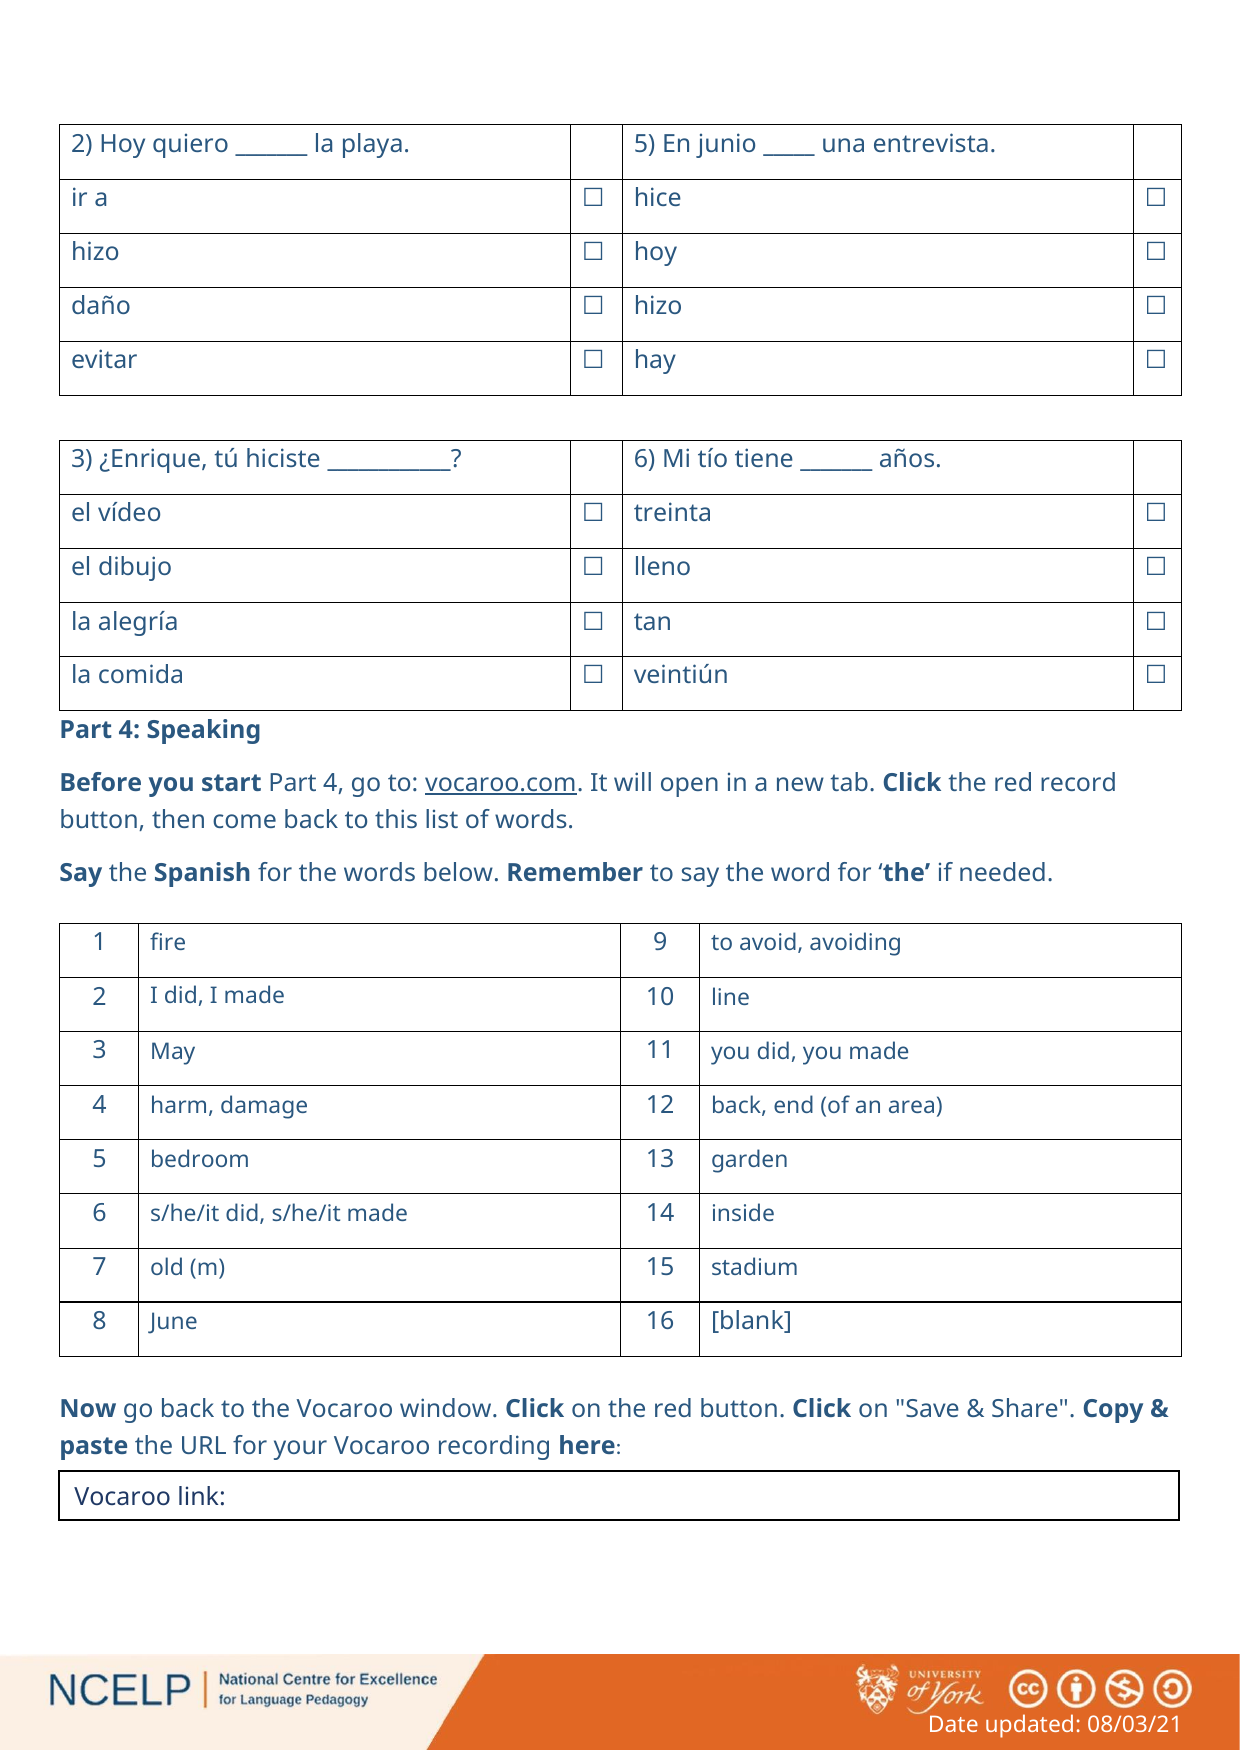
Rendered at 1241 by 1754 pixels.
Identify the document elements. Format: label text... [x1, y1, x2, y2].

table_cell hay [623, 342, 1133, 395]
table_cell I did, I made [139, 978, 620, 1031]
table_header [571, 441, 622, 494]
table_cell bedroom [139, 1140, 620, 1193]
table_cell back, end (of an area) [700, 1086, 1181, 1139]
table_cell [1134, 657, 1181, 710]
table_header 1 [60, 924, 138, 977]
table_cell 7 [60, 1249, 138, 1301]
table_cell [1134, 603, 1181, 656]
table_cell [blank] [700, 1303, 1181, 1356]
table_cell [571, 657, 622, 710]
table_cell 15 [621, 1249, 699, 1301]
table_cell veintiún [623, 657, 1133, 710]
table_cell la alegría [60, 603, 570, 656]
table_cell May [139, 1032, 620, 1085]
table_cell 8 [60, 1303, 138, 1356]
table_header 2) Hoy quiero _______ la playa. [60, 125, 570, 178]
picture [0, 1654, 1240, 1750]
table_cell ir a [60, 180, 570, 232]
table_cell 5 [60, 1140, 138, 1193]
table_cell 14 [621, 1194, 699, 1247]
table_cell el vídeo [60, 495, 570, 548]
table_cell stadium [700, 1249, 1181, 1301]
table_cell old (m) [139, 1249, 620, 1301]
table_cell June [139, 1303, 620, 1356]
table_cell hoy [623, 234, 1133, 287]
table_cell 4 [60, 1086, 138, 1139]
table_cell 16 [621, 1303, 699, 1356]
table_cell 11 [621, 1032, 699, 1085]
table_header 6) Mi tío tiene _______ años. [623, 441, 1133, 494]
table_cell [571, 495, 622, 548]
table_cell 2 [60, 978, 138, 1031]
table_cell la comida [60, 657, 570, 710]
table_cell [571, 288, 622, 341]
table_cell [1134, 234, 1181, 287]
table_cell inside [700, 1194, 1181, 1247]
text Say the Spanish for the words below. Remember to say the word for ‘the’ if needed. [59, 855, 1181, 889]
text Now go back to the Vocaroo window. Click on the red button. Click on "Save & Share". Copy & paste the URL for your Vocaroo recording here: [59, 1391, 1181, 1461]
table_cell 3 [60, 1032, 138, 1085]
text Before you start Part 4, go to: vocaroo.com. It will open in a new tab. Click the red record button, then come back to this list of words. [59, 765, 1181, 836]
table_cell garden [700, 1140, 1181, 1193]
table_cell [571, 549, 622, 602]
table_cell hizo [623, 288, 1133, 341]
table_cell [571, 342, 622, 395]
table_cell el dibujo [60, 549, 570, 602]
table_cell s/he/it did, s/he/it made [139, 1194, 620, 1247]
table_header [1134, 125, 1181, 178]
table_cell [571, 603, 622, 656]
table_cell evitar [60, 342, 570, 395]
table_cell [1134, 180, 1181, 232]
table_cell 13 [621, 1140, 699, 1193]
table_cell 12 [621, 1086, 699, 1139]
table_cell [1134, 495, 1181, 548]
table_header 3) ¿Enrique, tú hiciste ____________? [60, 441, 570, 494]
table_cell [1134, 342, 1181, 395]
table_cell [1134, 288, 1181, 341]
table_cell harm, damage [139, 1086, 620, 1139]
table_cell treinta [623, 495, 1133, 548]
table_header 9 [621, 924, 699, 977]
table_cell hice [623, 180, 1133, 232]
table_header fire [139, 924, 620, 977]
table_cell [1134, 549, 1181, 602]
table_cell lleno [623, 549, 1133, 602]
table_header [571, 125, 622, 178]
table_cell [571, 234, 622, 287]
table_cell [571, 180, 622, 232]
table_header 5) En junio _____ una entrevista. [623, 125, 1133, 178]
table_cell line [700, 978, 1181, 1031]
table_cell 10 [621, 978, 699, 1031]
table_cell 6 [60, 1194, 138, 1247]
table_cell you did, you made [700, 1032, 1181, 1085]
table_header to avoid, avoiding [700, 924, 1181, 977]
text Part 4: Speaking [59, 711, 1181, 745]
table_cell hizo [60, 234, 570, 287]
table_cell daño [60, 288, 570, 341]
table_header [1134, 441, 1181, 494]
table_cell tan [623, 603, 1133, 656]
